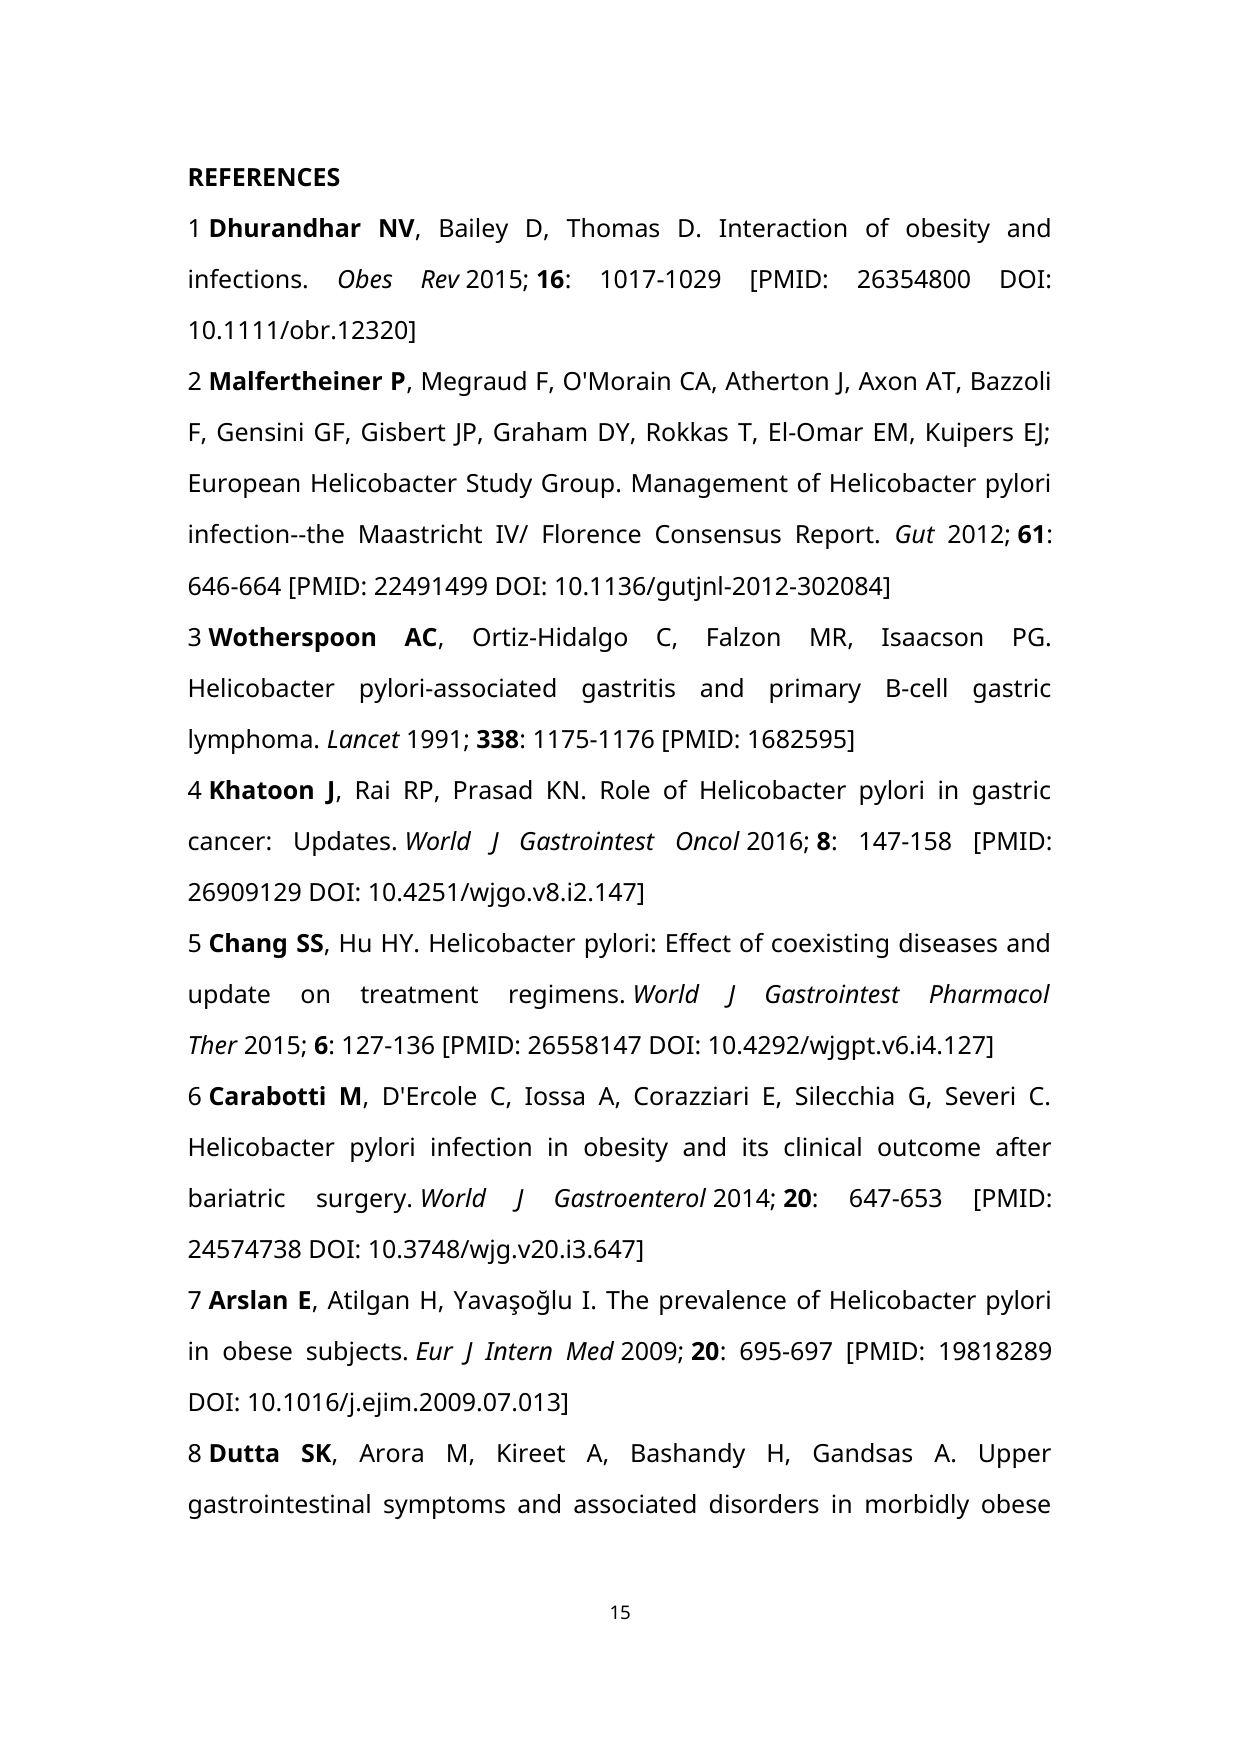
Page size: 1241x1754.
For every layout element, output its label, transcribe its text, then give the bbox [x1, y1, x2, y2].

text 6 Carabotti M, D'Ercole C, Iossa A, Corazziari E, Silecchia G, Severi C. Helicobacter pylori infection in obesity and its clinical outcome after bariatric surgery. World J Gastroenterol 2014; 20: 647-653 [PMID: 24574738 DOI: 10.3748/wjg.v20.i3.647] [187, 1078, 1053, 1266]
text REFERENCES [187, 160, 1053, 194]
text 7 Arslan E, Atilgan H, Yavaşoğlu I. The prevalence of Helicobacter pylori in obese subjects. Eur J Intern Med 2009; 20: 695-697 [PMID: 19818289 DOI: 10.1016/j.ejim.2009.07.013] [187, 1283, 1053, 1419]
text 4 Khatoon J, Rai RP, Prasad KN. Role of Helicobacter pylori in gastric cancer: Updates. World J Gastrointest Oncol 2016; 8: 147-158 [PMID: 26909129 DOI: 10.4251/wjgo.v8.i2.147] [187, 772, 1053, 908]
text 1 Dhurandhar NV, Bailey D, Thomas D. Interaction of obesity and infections. Obes Rev 2015; 16: 1017-1029 [PMID: 26354800 DOI: 10.1111/obr.12320] [187, 211, 1053, 347]
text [187, 1436, 1053, 1521]
text 5 Chang SS, Hu HY. Helicobacter pylori: Effect of coexisting diseases and update on treatment regimens. World J Gastrointest Pharmacol Ther 2015; 6: 127-136 [PMID: 26558147 DOI: 10.4292/wjgpt.v6.i4.127] [187, 925, 1053, 1062]
text 2 Malfertheiner P, Megraud F, O'Morain CA, Atherton J, Axon AT, Bazzoli F, Gensini GF, Gisbert JP, Graham DY, Rokkas T, El-Omar EM, Kuipers EJ; European Helicobacter Study Group. Management of Helicobacter pylori infection--the Maastricht IV/ Florence Consensus Report. Gut 2012; 61: 646-664 [PMID: 22491499 DOI: 10.1136/gutjnl-2012-302084] [187, 364, 1053, 602]
text 3 Wotherspoon AC, Ortiz-Hidalgo C, Falzon MR, Isaacson PG. Helicobacter pylori-associated gastritis and primary B-cell gastric lymphoma. Lancet 1991; 338: 1175-1176 [PMID: 1682595] [187, 619, 1053, 755]
